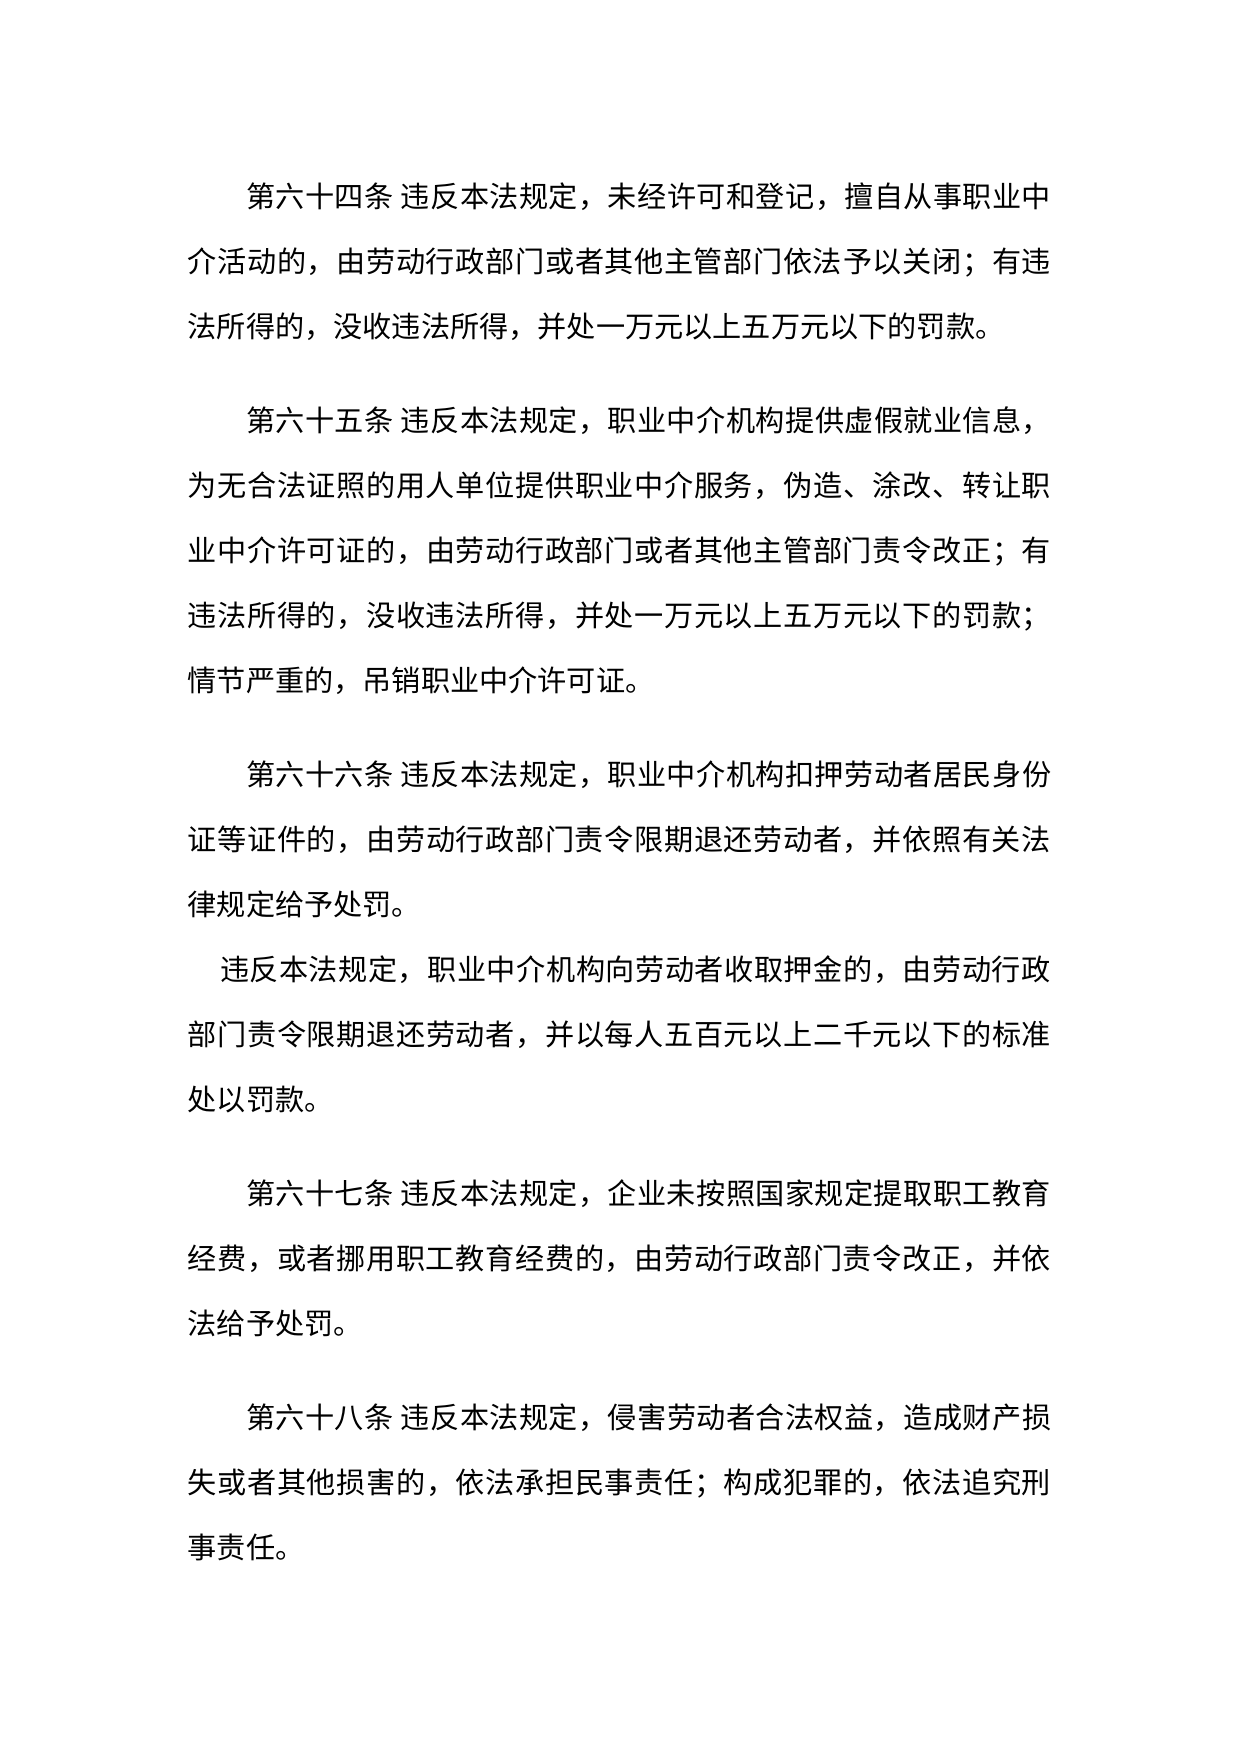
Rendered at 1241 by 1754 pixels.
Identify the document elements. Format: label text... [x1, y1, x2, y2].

text 第六十四条 违反本法规定，未经许可和登记，擅自从事职业中介活动的，由劳动行政部门或者其他主管部门依法予以关闭；有违法所得的，没收违法所得，并处一万元以上五万元以下的罚款。 [187, 162, 1053, 357]
text 第六十五条 违反本法规定，职业中介机构提供虚假就业信息，为无合法证照的用人单位提供职业中介服务，伪造、涂改、转让职业中介许可证的，由劳动行政部门或者其他主管部门责令改正；有违法所得的，没收违法所得，并处一万元以上五万元以下的罚款；情节严重的，吊销职业中介许可证。 [187, 386, 1053, 711]
text 第六十六条 违反本法规定，职业中介机构扣押劳动者居民身份证等证件的，由劳动行政部门责令限期退还劳动者，并依照有关法律规定给予处罚。 违反本法规定，职业中介机构向劳动者收取押金的，由劳动行政部门责令限期退还劳动者，并以每人五百元以上二千元以下的标准处以罚款。 [187, 740, 1053, 1130]
text 第六十八条 违反本法规定，侵害劳动者合法权益，造成财产损失或者其他损害的，依法承担民事责任；构成犯罪的，依法追究刑事责任。 [187, 1384, 1053, 1579]
text 第六十七条 违反本法规定，企业未按照国家规定提取职工教育经费，或者挪用职工教育经费的，由劳动行政部门责令改正，并依法给予处罚。 [187, 1159, 1053, 1354]
